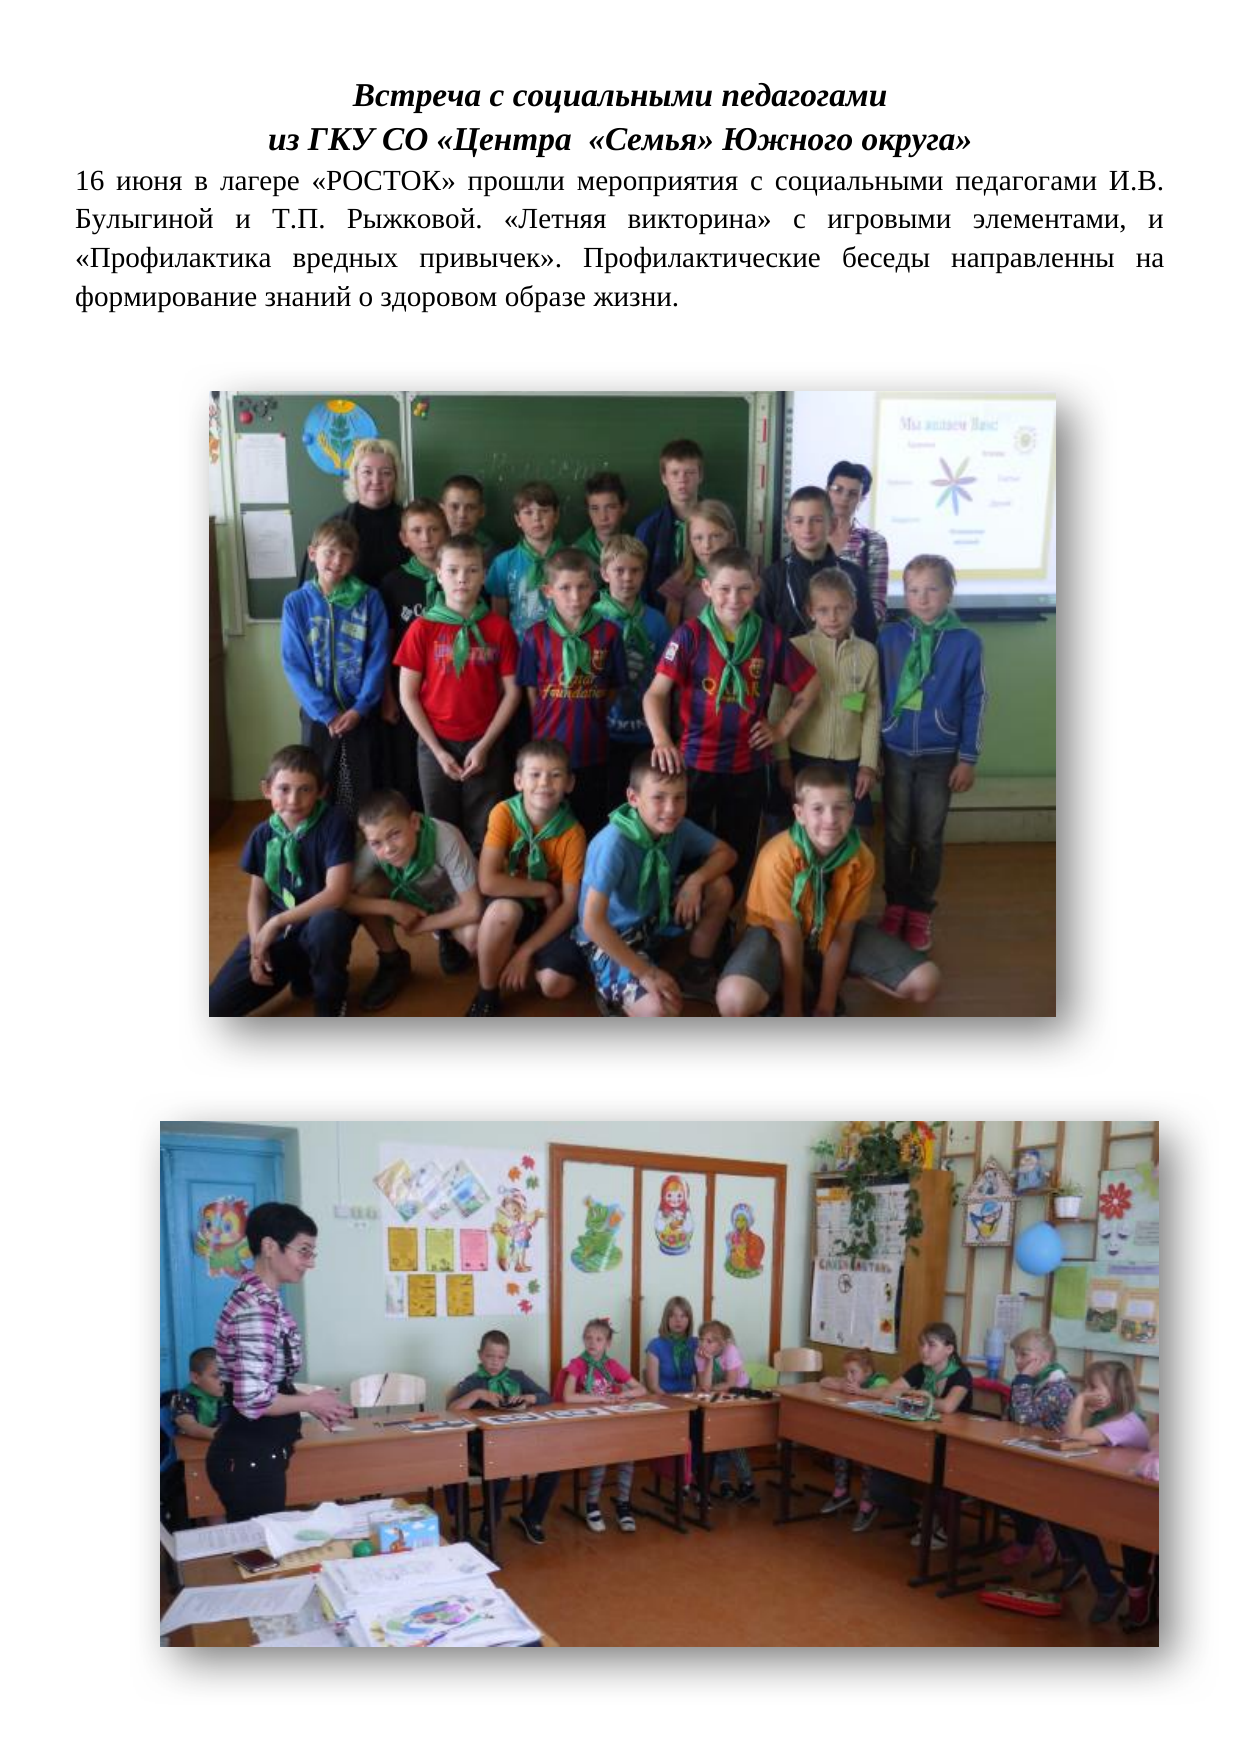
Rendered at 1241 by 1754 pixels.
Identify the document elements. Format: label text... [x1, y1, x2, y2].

picture [160, 1121, 1159, 1647]
picture [209, 391, 1056, 1017]
text 16 июня в лагере «РОСТОК» прошли мероприятия с социальными педагогами И.В. Булыгиной и Т.П. Рыжковой. «Летняя викторина» с игровыми элементами, и «Профилактика вредных привычек». Профилактические беседы направленны на формирование знаний о здоровом образе жизни. [75, 163, 1165, 312]
text из ГКУ СО «Центра «Семья» Южного округа» [75, 119, 1165, 157]
text Встреча с социальными педагогами [75, 75, 1165, 113]
